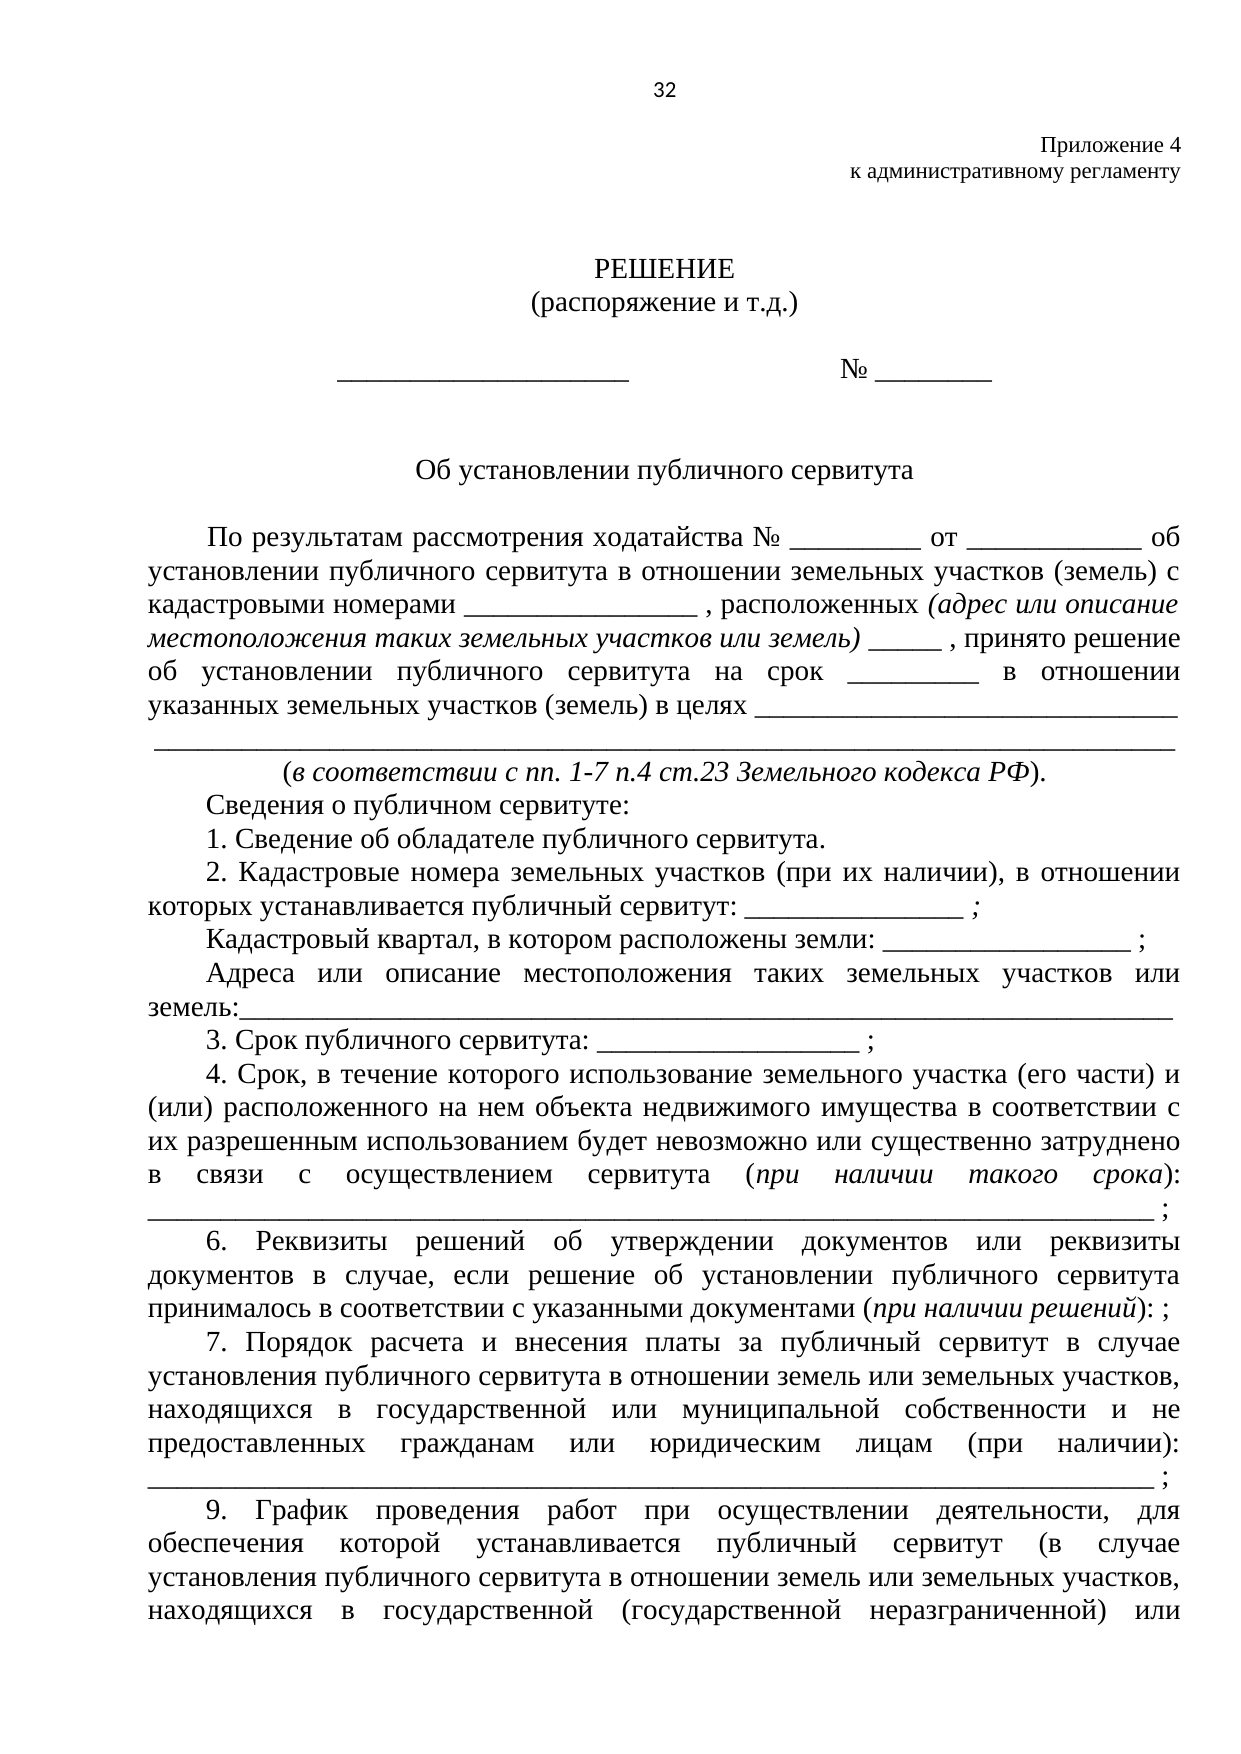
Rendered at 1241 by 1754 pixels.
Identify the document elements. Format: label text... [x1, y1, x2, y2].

text 4. Срок, в течение которого использование земельного участка (его части) и (или) расположенного на нем объекта недвижимого имущества в соответствии с их разрешенным использованием будет невозможно или существенно затруднено в связи с осуществлением сервитута (при наличии такого срока): _____________________________________________________________________ ; [148, 1056, 1181, 1223]
text ______________________________________________________________________ (в соответствии с пп. 1-7 п.4 ст.23 Земельного кодекса РФ). [148, 720, 1181, 787]
text Об установлении публичного сервитута [148, 452, 1181, 486]
text к административному регламенту [148, 157, 1181, 184]
text 3. Срок публичного сервитута: __________________ ; [148, 1022, 1181, 1056]
text РЕШЕНИЕ [148, 251, 1181, 284]
text Адреса или описание местоположения таких земельных участков или земель:________________________________________________________________ [148, 955, 1181, 1022]
text Приложение 4 [148, 131, 1181, 157]
text 1. Сведение об обладателе публичного сервитута. [148, 821, 1181, 854]
text 7. Порядок расчета и внесения платы за публичный сервитут в случае установления публичного сервитута в отношении земель или земельных участков, находящихся в государственной или муниципальной собственности и не предоставленных гражданам или юридическим лицам (при наличии): _____________________________________________________________________ ; [148, 1324, 1181, 1492]
text По результатам рассмотрения ходатайства № _________ от ____________ об установлении публичного сервитута в отношении земельных участков (земель) с кадастровыми номерами ________________ , расположенных (адрес или описание местоположения таких земельных участков или земель) _____ , принято решение об установлении публичного сервитута на срок _________ в отношении указанных земельных участков (земель) в целях _____________________________ [148, 519, 1181, 720]
text 6. Реквизиты решений об утверждении документов или реквизиты документов в случае, если решение об установлении публичного сервитута принималось в соответствии с указанными документами (при наличии решений): ; [148, 1223, 1181, 1324]
text ____________________ № ________ [148, 351, 1181, 385]
text (распоряжение и т.д.) [148, 284, 1181, 318]
text Кадастровый квартал, в котором расположены земли: _________________ ; [148, 922, 1181, 955]
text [148, 1492, 1181, 1626]
text Сведения о публичном сервитуте: [148, 787, 1181, 821]
text 2. Кадастровые номера земельных участков (при их наличии), в отношении которых устанавливается публичный сервитут: _______________ ; [148, 854, 1181, 922]
